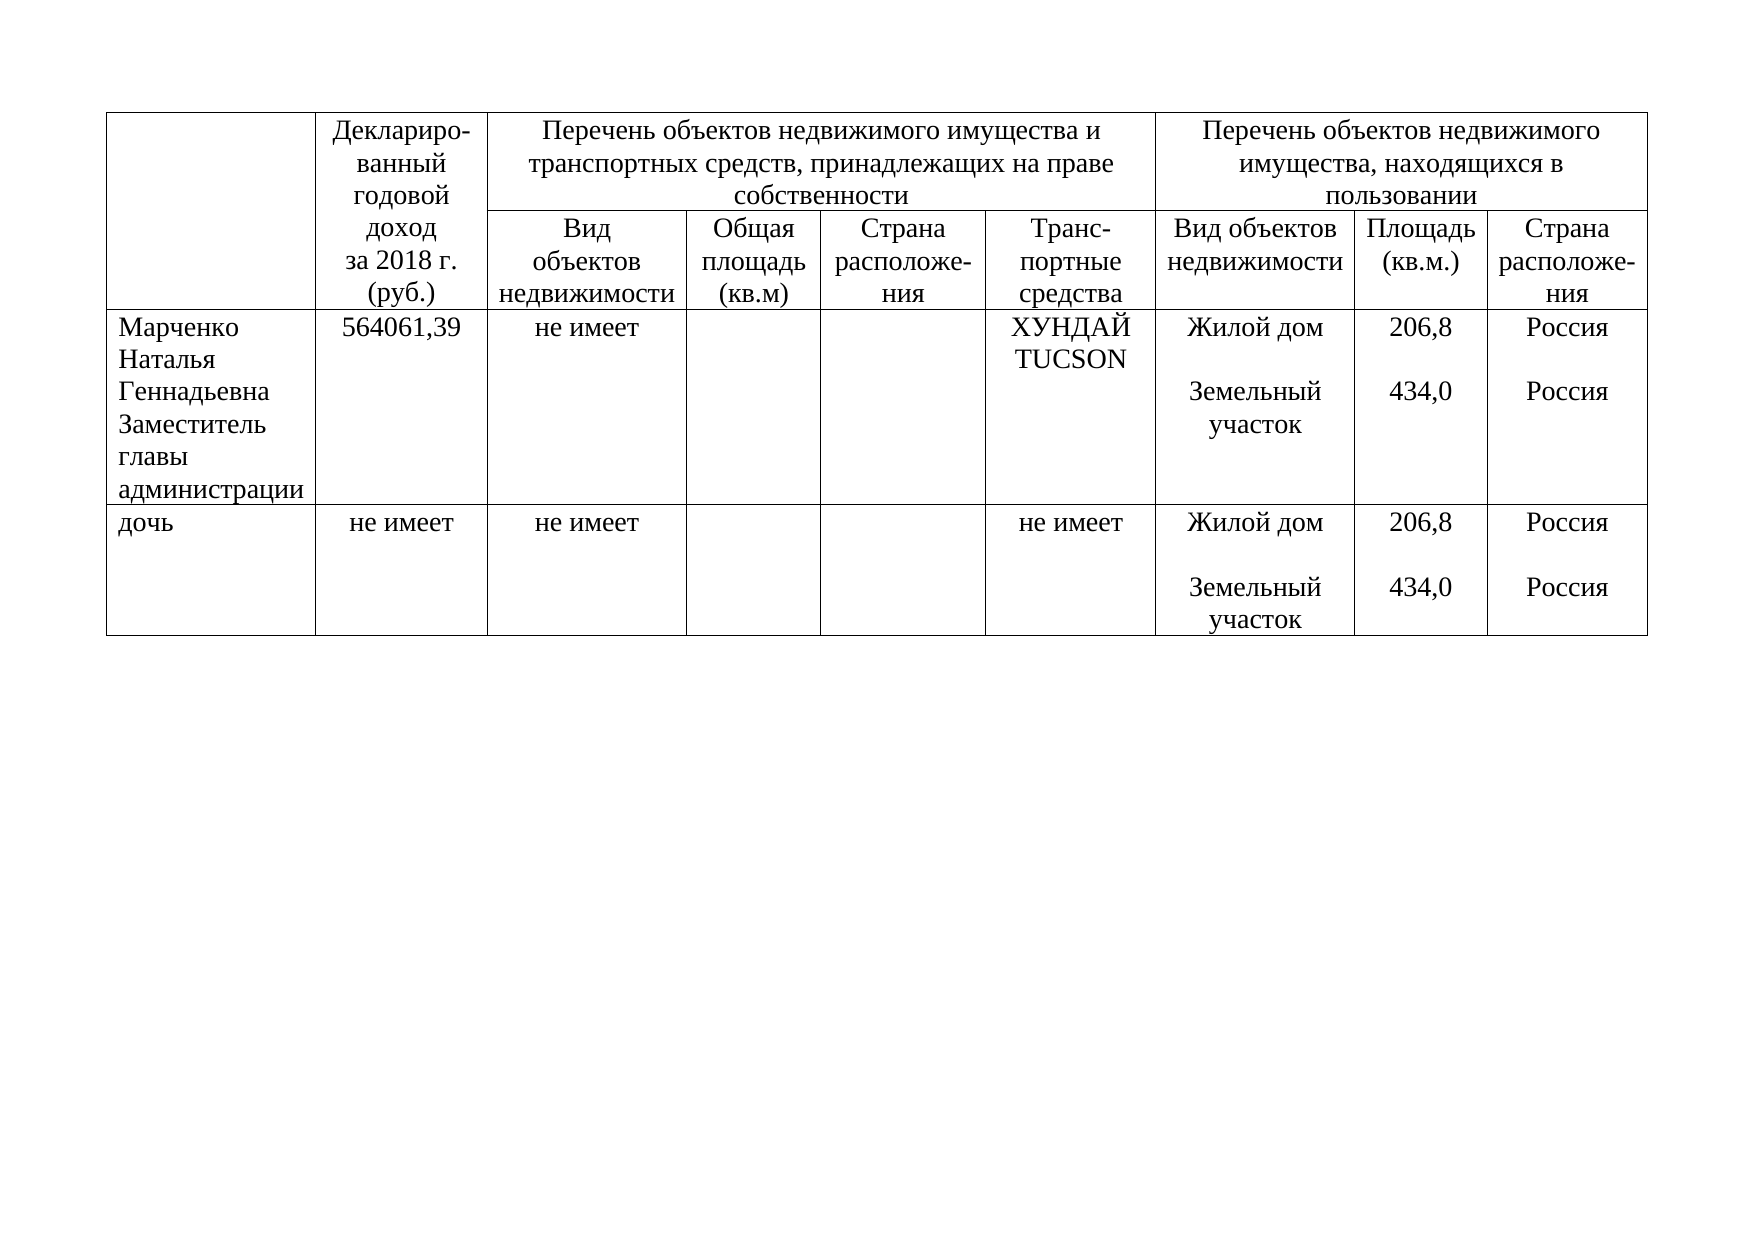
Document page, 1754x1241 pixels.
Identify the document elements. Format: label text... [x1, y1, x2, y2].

table_header Деклариро-ванный годовой доход за 2018 г. (руб.) [316, 113, 487, 309]
table_cell не имеет [488, 505, 686, 635]
table_cell Вид объектов недвижимости [1156, 211, 1354, 309]
table_cell [821, 505, 985, 635]
table_cell 206,8 434,0 [1355, 310, 1487, 504]
table_header [107, 113, 315, 309]
table_cell Марченко Наталья Геннадьевна Заместитель главы администрации [107, 310, 315, 504]
table_cell [687, 310, 820, 504]
table_cell Общая площадь (кв.м) [687, 211, 820, 309]
table_cell 206,8 434,0 [1355, 505, 1487, 635]
table_cell не имеет [316, 505, 487, 635]
table_cell Вид объектов недвижимости [488, 211, 686, 309]
table_cell Страна расположе-ния [821, 211, 985, 309]
table_cell ХУНДАЙ TUCSON [986, 310, 1155, 504]
table_cell Жилой дом Земельный участок [1156, 310, 1354, 504]
table_header Перечень объектов недвижимого имущества и транспортных средств, принадлежащих на праве собственности [488, 113, 1155, 210]
table_cell [687, 505, 820, 635]
table_cell Жилой дом Земельный участок [1156, 505, 1354, 635]
table_cell Транс-портные средства [986, 211, 1155, 309]
table_header Перечень объектов недвижимого имущества, находящихся в пользовании [1156, 113, 1647, 210]
table_cell не имеет [488, 310, 686, 504]
table_cell [821, 310, 985, 504]
table_cell Россия Россия [1488, 505, 1647, 635]
table_cell Площадь (кв.м.) [1355, 211, 1487, 309]
table_cell 564061,39 [316, 310, 487, 504]
table_cell дочь [107, 505, 315, 635]
table_cell Страна расположе-ния [1488, 211, 1647, 309]
table_cell не имеет [986, 505, 1155, 635]
table_cell Россия Россия [1488, 310, 1647, 504]
